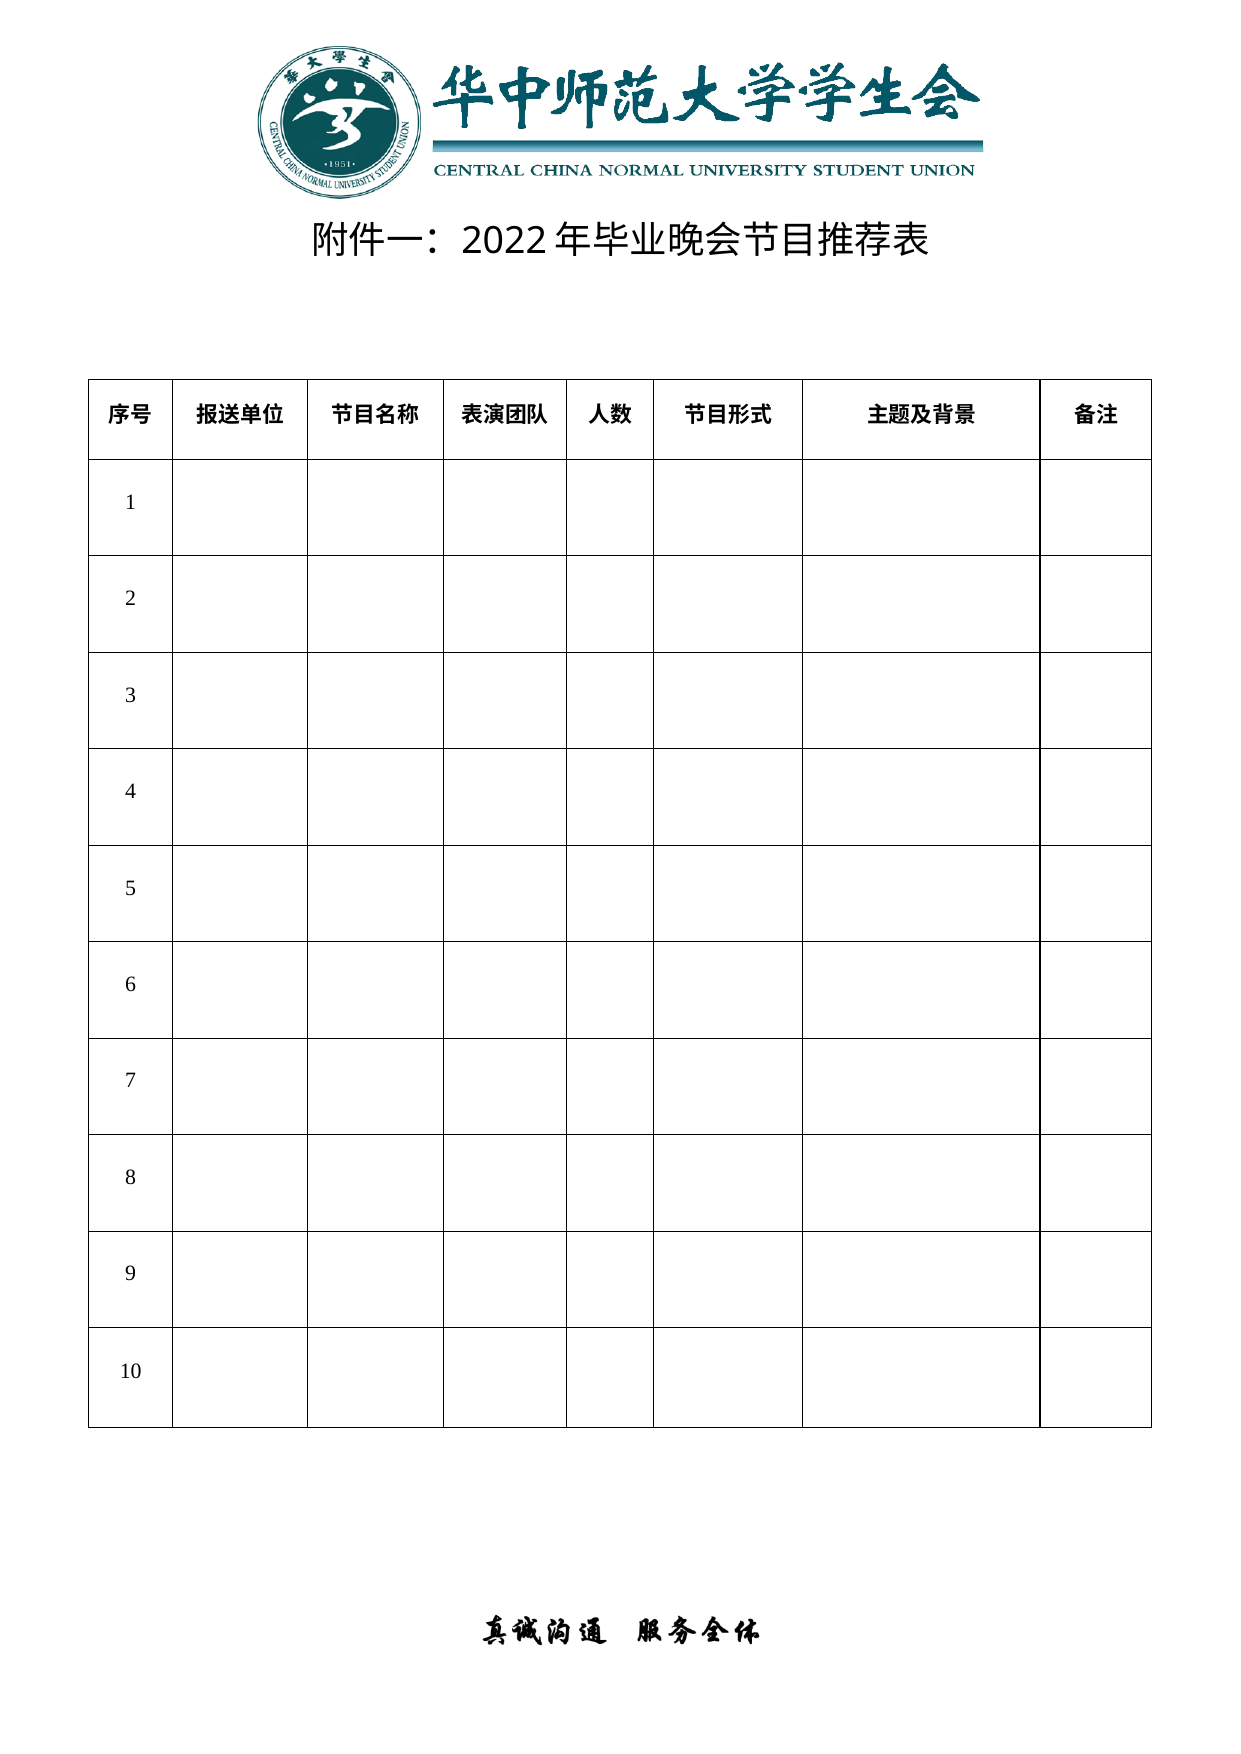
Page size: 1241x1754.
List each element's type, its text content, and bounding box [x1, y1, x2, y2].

table_cell [654, 460, 802, 555]
table_cell [803, 749, 1039, 845]
table_cell [308, 1328, 443, 1427]
table_cell [654, 749, 802, 845]
table_header 节目形式 [654, 380, 802, 459]
table_header 节目名称 [308, 380, 443, 459]
table_header 人数 [567, 380, 653, 459]
table_cell [444, 556, 566, 652]
text 附件一：2022年毕业晚会节目推荐表 [187, 205, 1053, 270]
table_cell [173, 1232, 307, 1327]
table_cell [803, 1039, 1039, 1134]
table_cell [444, 1328, 566, 1427]
table_cell [654, 1135, 802, 1231]
table_cell 5 [89, 846, 172, 941]
table_cell [308, 749, 443, 845]
table_cell [173, 942, 307, 1038]
table_cell [567, 942, 653, 1038]
table_cell [654, 1232, 802, 1327]
table_cell [308, 942, 443, 1038]
table_cell [654, 556, 802, 652]
table_header 序号 [89, 380, 172, 459]
table_cell 1 [89, 460, 172, 555]
table_cell [567, 1328, 653, 1427]
table_cell 8 [89, 1135, 172, 1231]
table_cell [654, 1039, 802, 1134]
table_cell [1041, 1232, 1151, 1327]
table_cell [173, 460, 307, 555]
table_cell [308, 1232, 443, 1327]
table_cell [1041, 749, 1151, 845]
table_cell [567, 1232, 653, 1327]
table_cell [1041, 1135, 1151, 1231]
table_cell [803, 460, 1039, 555]
table_header 报送单位 [173, 380, 307, 459]
table_header 表演团队 [444, 380, 566, 459]
table_cell 2 [89, 556, 172, 652]
table_cell [308, 1039, 443, 1134]
table_cell [1041, 846, 1151, 941]
table_cell [567, 653, 653, 748]
table_cell [173, 1135, 307, 1231]
table_cell [173, 846, 307, 941]
table_cell [444, 846, 566, 941]
table_cell [444, 460, 566, 555]
table_cell [1041, 1039, 1151, 1134]
table_cell [567, 749, 653, 845]
table_cell 3 [89, 653, 172, 748]
table_cell [803, 1328, 1039, 1427]
table_cell [444, 1039, 566, 1134]
table_cell [444, 749, 566, 845]
table_cell [308, 556, 443, 652]
table_cell [308, 846, 443, 941]
table_cell [803, 846, 1039, 941]
table_cell 4 [89, 749, 172, 845]
table_cell 10 [89, 1328, 172, 1427]
table_cell [444, 1232, 566, 1327]
table_cell [567, 1039, 653, 1134]
table_cell [308, 1135, 443, 1231]
table_cell [173, 653, 307, 748]
table_cell 6 [89, 942, 172, 1038]
table_cell [567, 1135, 653, 1231]
table_cell [444, 1135, 566, 1231]
table_cell [1041, 460, 1151, 555]
table_cell [1041, 1328, 1151, 1427]
table_cell [173, 1039, 307, 1134]
table_cell [567, 556, 653, 652]
table_cell [173, 749, 307, 845]
picture [471, 1608, 769, 1651]
table_cell [444, 653, 566, 748]
table_cell 7 [89, 1039, 172, 1134]
table_cell [1041, 653, 1151, 748]
table_cell [654, 942, 802, 1038]
table_cell [803, 1232, 1039, 1327]
table_cell [654, 846, 802, 941]
table_cell [567, 460, 653, 555]
table_cell [173, 1328, 307, 1427]
table_header 主题及背景 [803, 380, 1039, 459]
table_cell [308, 460, 443, 555]
table_cell [803, 653, 1039, 748]
table_cell [654, 653, 802, 748]
table_header 备注 [1041, 380, 1151, 459]
table_cell [803, 942, 1039, 1038]
picture [254, 44, 986, 204]
table_cell [1041, 942, 1151, 1038]
table_cell [803, 556, 1039, 652]
table_cell [444, 942, 566, 1038]
table_cell 9 [89, 1232, 172, 1327]
table_cell [803, 1135, 1039, 1231]
table_cell [654, 1328, 802, 1427]
table_cell [1041, 556, 1151, 652]
table_cell [308, 653, 443, 748]
table_cell [173, 556, 307, 652]
table_cell [567, 846, 653, 941]
